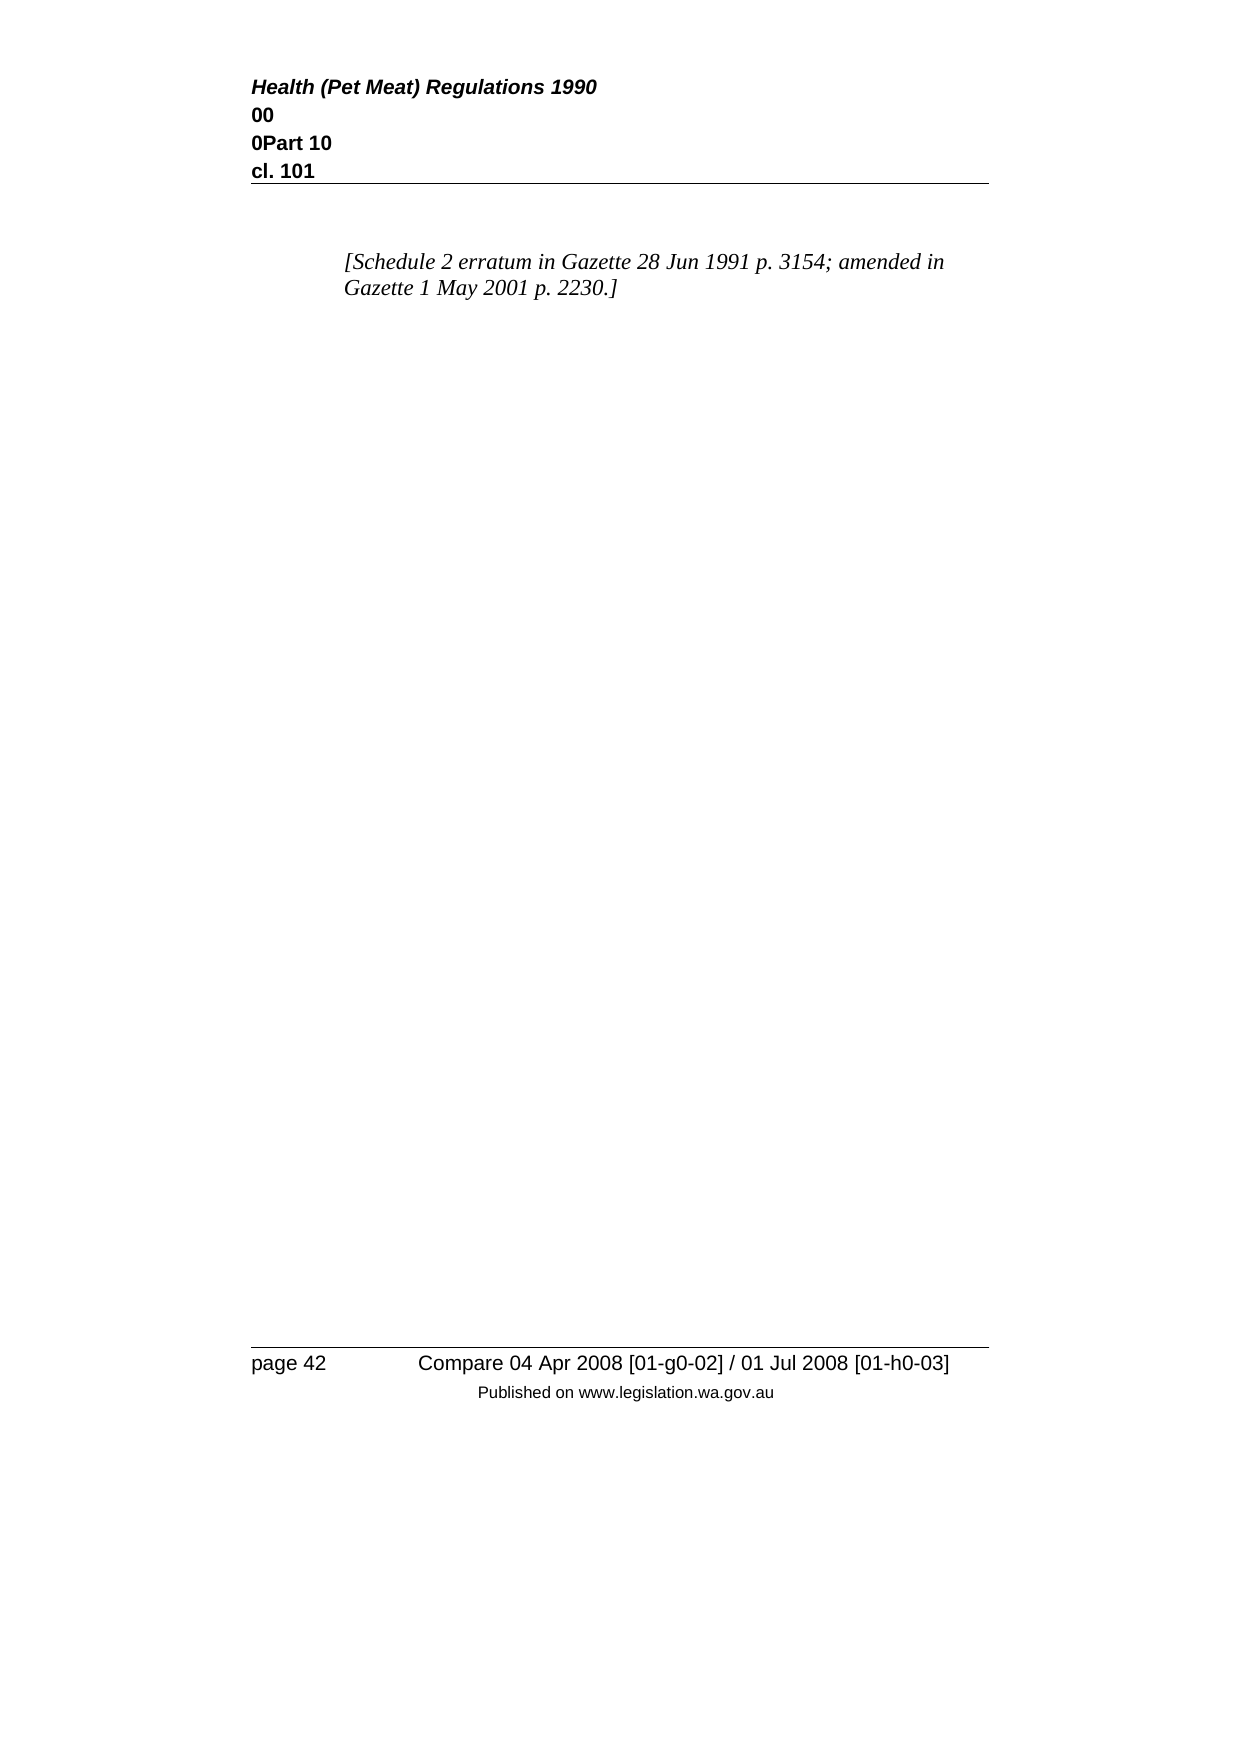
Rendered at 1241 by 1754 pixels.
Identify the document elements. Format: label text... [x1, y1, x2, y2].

text [Schedule 2 erratum in Gazette 28 Jun 1991 p. 3154; amended in Gazette 1 May 2001 p. 2230.] [251, 248, 989, 301]
